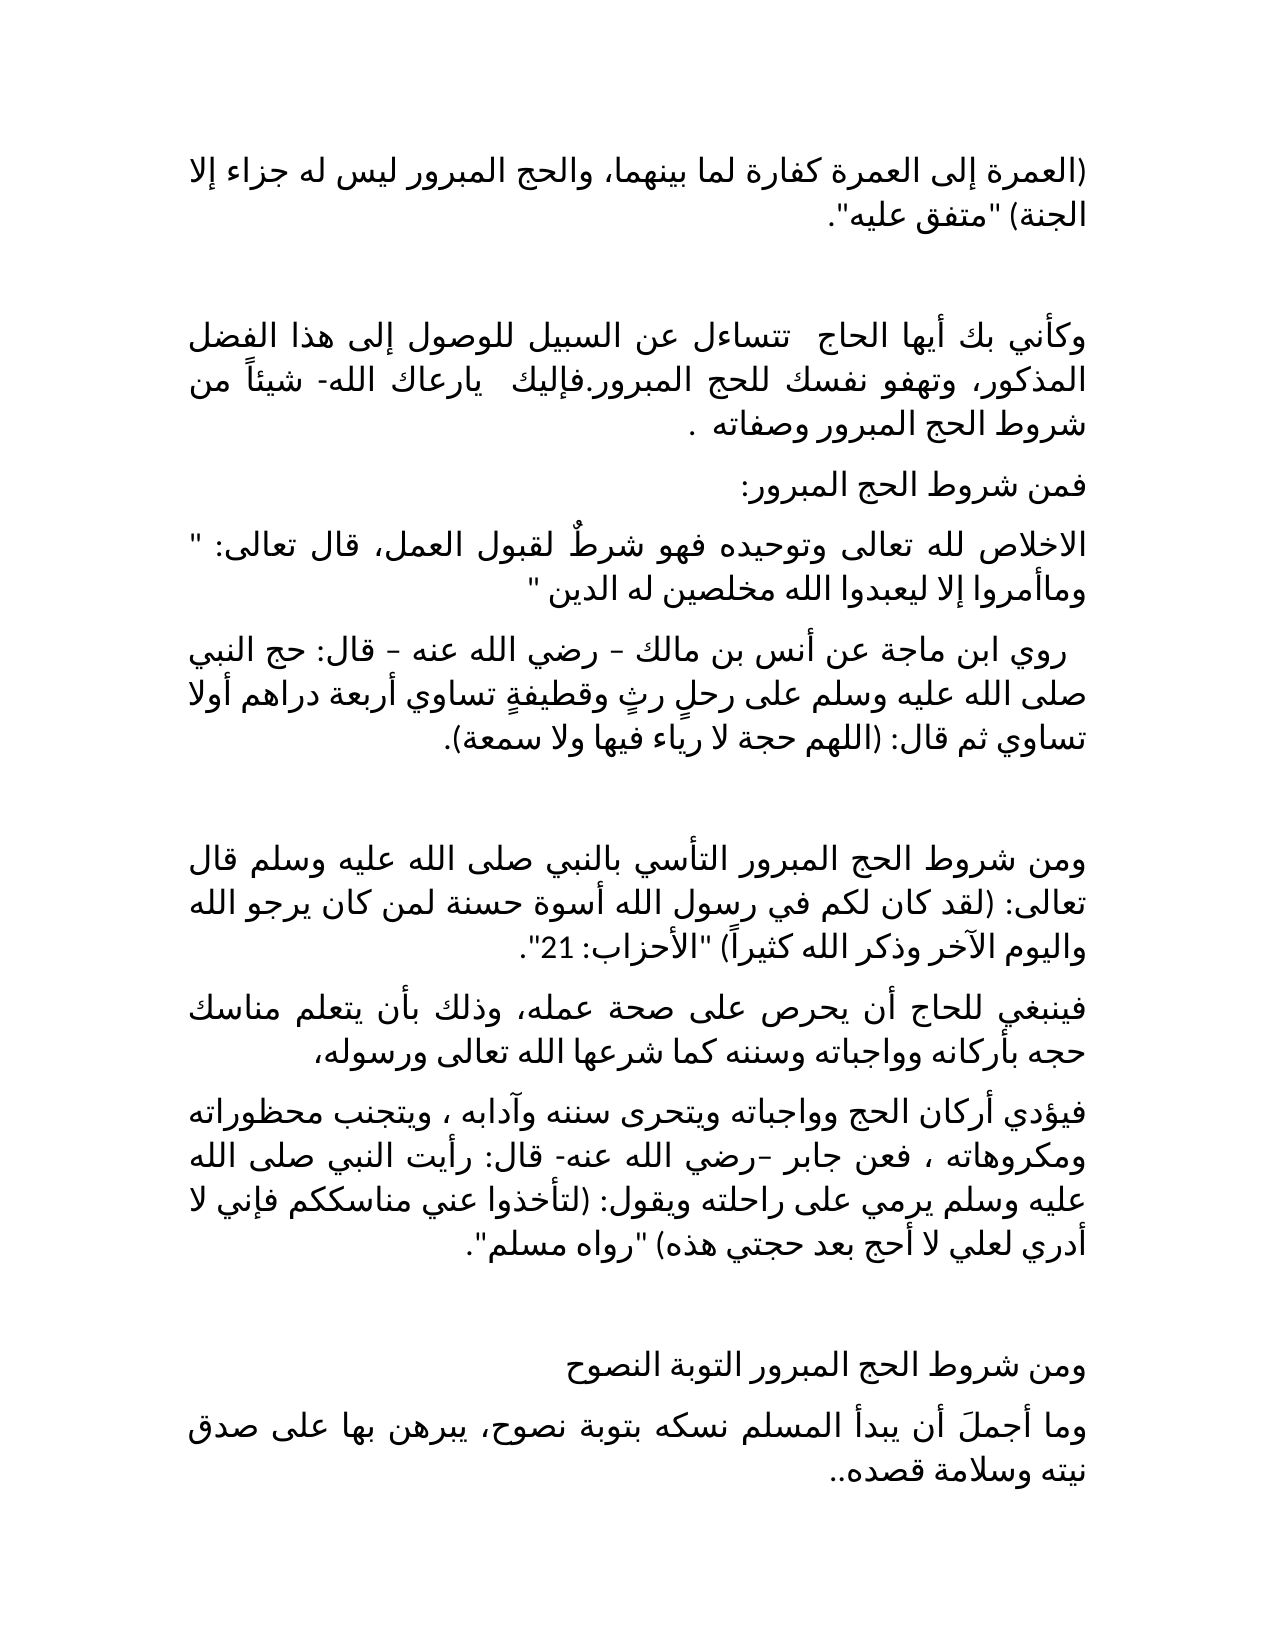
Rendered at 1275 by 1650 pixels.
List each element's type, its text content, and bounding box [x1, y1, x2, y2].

text ومن شروط الحج المبرور التوبة النصوح [187, 1344, 1087, 1385]
text وما أجملَ أن يبدأ المسلم نسكه بتوبة نصوح، يبرهن بها على صدق نيته وسلامة قصده.. [187, 1405, 1087, 1490]
text الاخلاص لله تعالى وتوحيده فهو شرطٌ لقبول العمل، قال تعالى: " وماأمروا إلا ليعبدوا الله مخلصين له الدين " [187, 524, 1087, 609]
text فيؤدي أركان الحج وواجباته ويتحرى سننه وآدابه ، ويتجنب محظوراته ومكروهاته ، فعن جابر –رضي الله عنه- قال: رأيت النبي صلى الله عليه وسلم يرمي على راحلته ويقول: (لتأخذوا عني مناسككم فإني لا أدري لعلي لا أحج بعد حجتي هذه) "رواه مسلم". [187, 1091, 1087, 1264]
text روي ابن ماجة عن أنس بن مالك – رضي الله عنه – قال: حج النبي صلى الله عليه وسلم على رحلٍ رثٍ وقطيفةٍ تساوي أربعة دراهم أولا تساوي ثم قال: (اللهم حجة لا رياء فيها ولا سمعة). [187, 629, 1087, 758]
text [187, 150, 1087, 235]
text وكأني بك أيها الحاج تتساءل عن السبيل للوصول إلى هذا الفضل المذكور، وتهفو نفسك للحج المبرور.فإليك يارعاك الله- شيئاً من شروط الحج المبرور وصفاته . [187, 315, 1087, 444]
text فينبغي للحاج أن يحرص على صحة عمله، وذلك بأن يتعلم مناسك حجه بأركانه وواجباته وسننه كما شرعها الله تعالى ورسوله، [187, 987, 1087, 1071]
text فمن شروط الحج المبرور: [187, 464, 1087, 504]
text ومن شروط الحج المبرور التأسي بالنبي صلى الله عليه وسلم قال تعالى: (لقد كان لكم في رسول الله أسوة حسنة لمن كان يرجو الله واليوم الآخر وذكر الله كثيراً) "الأحزاب: 21". [187, 838, 1087, 967]
